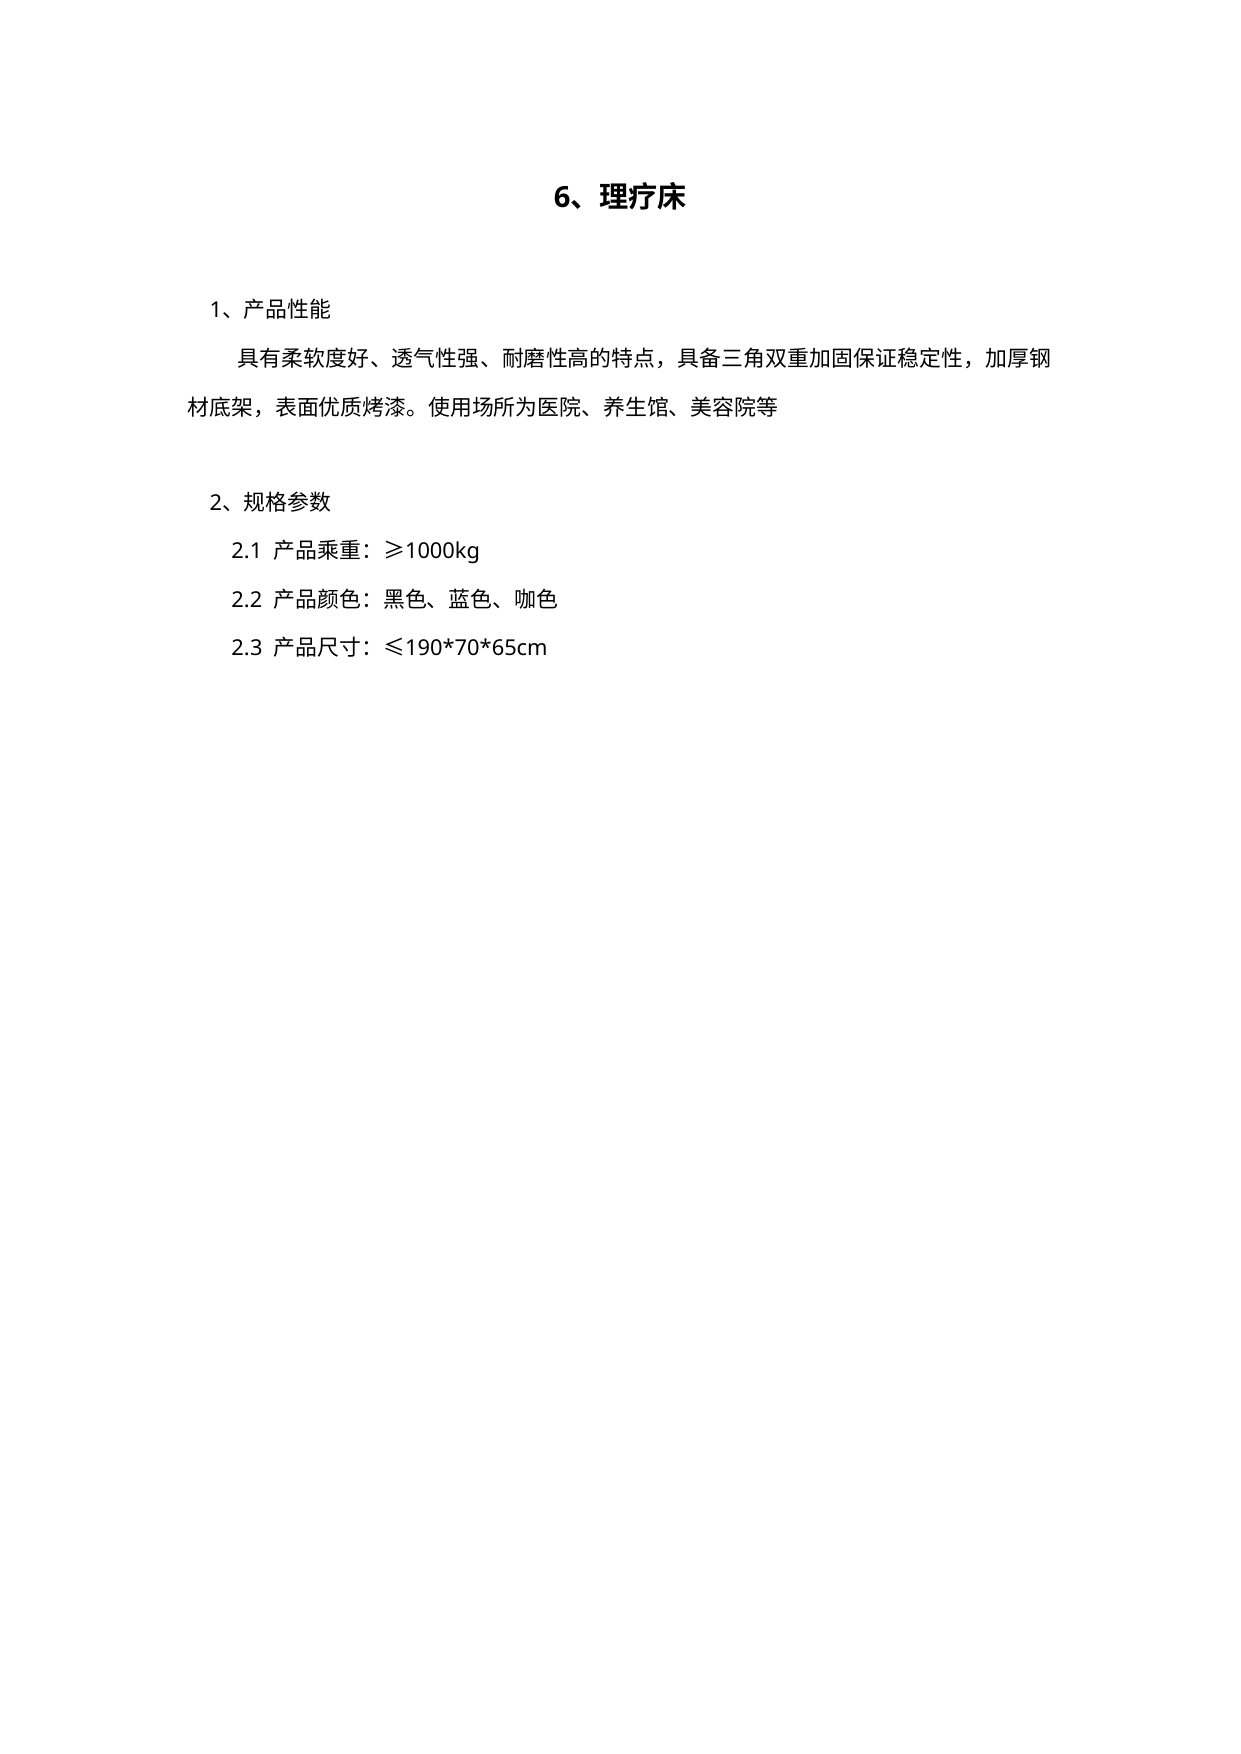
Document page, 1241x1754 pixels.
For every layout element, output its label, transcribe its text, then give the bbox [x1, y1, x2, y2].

list 2.2 产品颜色：黑色、蓝色、咖色 [187, 581, 1053, 614]
list 具有柔软度好、透气性强、耐磨性高的特点，具备三角双重加固保证稳定性，加厚钢材底架，表面优质烤漆。使用场所为医院、养生馆、美容院等 [187, 340, 1053, 422]
list 理疗床 [187, 162, 1053, 227]
list 1、产品性能 [187, 292, 1053, 324]
list 2、规格参数 [187, 485, 1053, 517]
list 2.1 产品乘重：≥1000kg [187, 533, 1053, 566]
list 2.3 产品尺寸：≤190*70*65cm [187, 630, 1053, 662]
